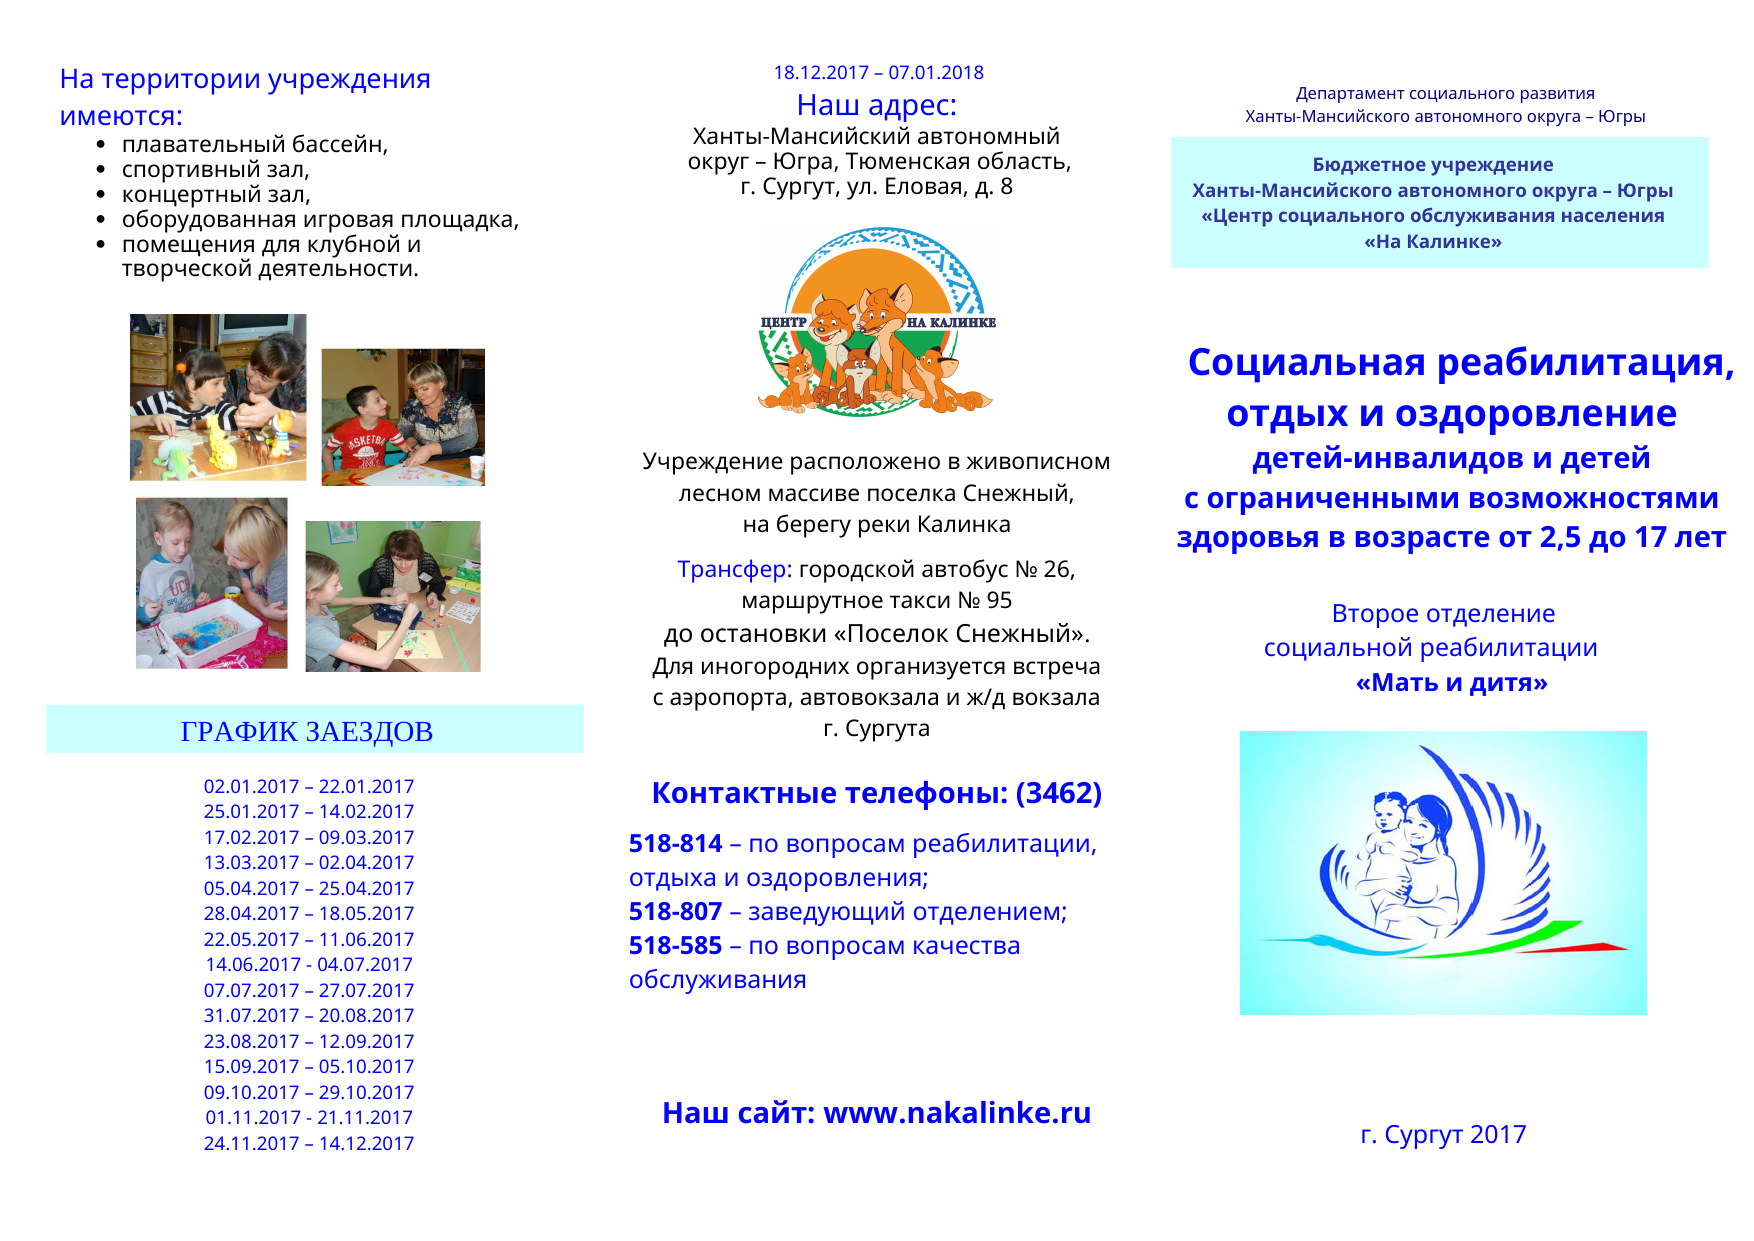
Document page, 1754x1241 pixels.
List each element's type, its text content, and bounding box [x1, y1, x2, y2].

text 17.02.2017 – 09.03.2017 [197, 824, 421, 849]
text 01.11.2017 - 21.11.2017 [197, 1105, 421, 1130]
text до остановки «Поселок Снежный». [629, 616, 1125, 650]
text Второе отделение [1187, 596, 1700, 630]
picture [1240, 731, 1647, 1015]
text 25.01.2017 – 14.02.2017 [197, 798, 421, 824]
text 02.01.2017 – 22.01.2017 [197, 773, 421, 798]
text г. Сургут, ул. Еловая, д. 8 [629, 174, 1125, 199]
text Наш сайт: www.nakalinke.ru [629, 1092, 1125, 1132]
text 05.04.2017 – 25.04.2017 [197, 875, 421, 901]
list плавательный бассейн, [97, 133, 555, 158]
text 31.07.2017 – 20.08.2017 [197, 1003, 421, 1028]
text детей-инвалидов и детей [1162, 437, 1741, 477]
picture [133, 494, 292, 672]
text социальной реабилитации [1162, 630, 1700, 664]
text отдых и оздоровление [1162, 386, 1741, 437]
text 07.07.2017 – 27.07.2017 [197, 977, 421, 1003]
text Контактные телефоны: (3462) [629, 772, 1125, 812]
text с аэропорта, автовокзала и ж/д вокзала [629, 681, 1125, 712]
text 22.05.2017 – 11.06.2017 [197, 926, 421, 952]
picture [305, 521, 481, 672]
text 28.04.2017 – 18.05.2017 [197, 901, 421, 926]
text Бюджетное учреждение [1162, 151, 1704, 177]
list помещения для клубной и творческой деятельности. [97, 233, 555, 283]
text Наш адрес: [629, 84, 1125, 124]
picture [125, 314, 311, 486]
text 18.12.2017 – 07.01.2018 [766, 59, 991, 84]
text г. Сургут 2017 [1187, 1116, 1700, 1150]
text 13.03.2017 – 02.04.2017 [197, 849, 421, 875]
text 14.06.2017 - 04.07.2017 [197, 952, 421, 977]
text 518-807 – заведующий отделением; [629, 894, 1125, 928]
list оборудованная игровая площадка, [97, 208, 555, 233]
text 15.09.2017 – 05.10.2017 [197, 1054, 421, 1079]
text «Мать и дитя» [1162, 664, 1741, 698]
text Трансфер: городской автобус № 26, маршрутное такси № 95 [629, 553, 1125, 616]
text 518-585 – по вопросам качества обслуживания [629, 928, 1125, 996]
list спортивный зал, [97, 158, 555, 183]
text Ханты-Мансийского автономного округа – Югры [1162, 177, 1704, 202]
picture [317, 345, 489, 486]
text Ханты-Мансийского автономного округа – Югры [1175, 104, 1717, 127]
text Для иногородних организуется встреча [629, 650, 1125, 681]
picture [758, 227, 996, 417]
text На территории учреждения имеются: [59, 59, 555, 133]
text 09.10.2017 – 29.10.2017 [197, 1079, 421, 1105]
text «На Калинке» [1162, 228, 1704, 253]
text с ограниченными возможностями здоровья в возрасте от 2,5 до 17 лет [1162, 477, 1741, 556]
text Социальная реабилитация, [1187, 335, 1741, 386]
text ГРАФИК ЗАЕЗДОВ [59, 714, 555, 747]
list концертный зал, [97, 183, 555, 208]
text 24.11.2017 – 14.12.2017 [197, 1130, 421, 1156]
text 23.08.2017 – 12.09.2017 [197, 1028, 421, 1054]
text Ханты-Мансийский автономный [629, 124, 1125, 149]
text г. Сургута [629, 712, 1125, 743]
text Департамент социального развития [1175, 82, 1717, 104]
text 518-814 – по вопросам реабилитации, отдыха и оздоровления; [629, 826, 1125, 894]
text на берегу реки Калинка [629, 508, 1125, 539]
text Учреждение расположено в живописном лесном массиве поселка Снежный, [629, 445, 1125, 508]
text «Центр социального обслуживания населения [1162, 202, 1704, 228]
text округ – Югра, Тюменская область, [629, 149, 1125, 174]
